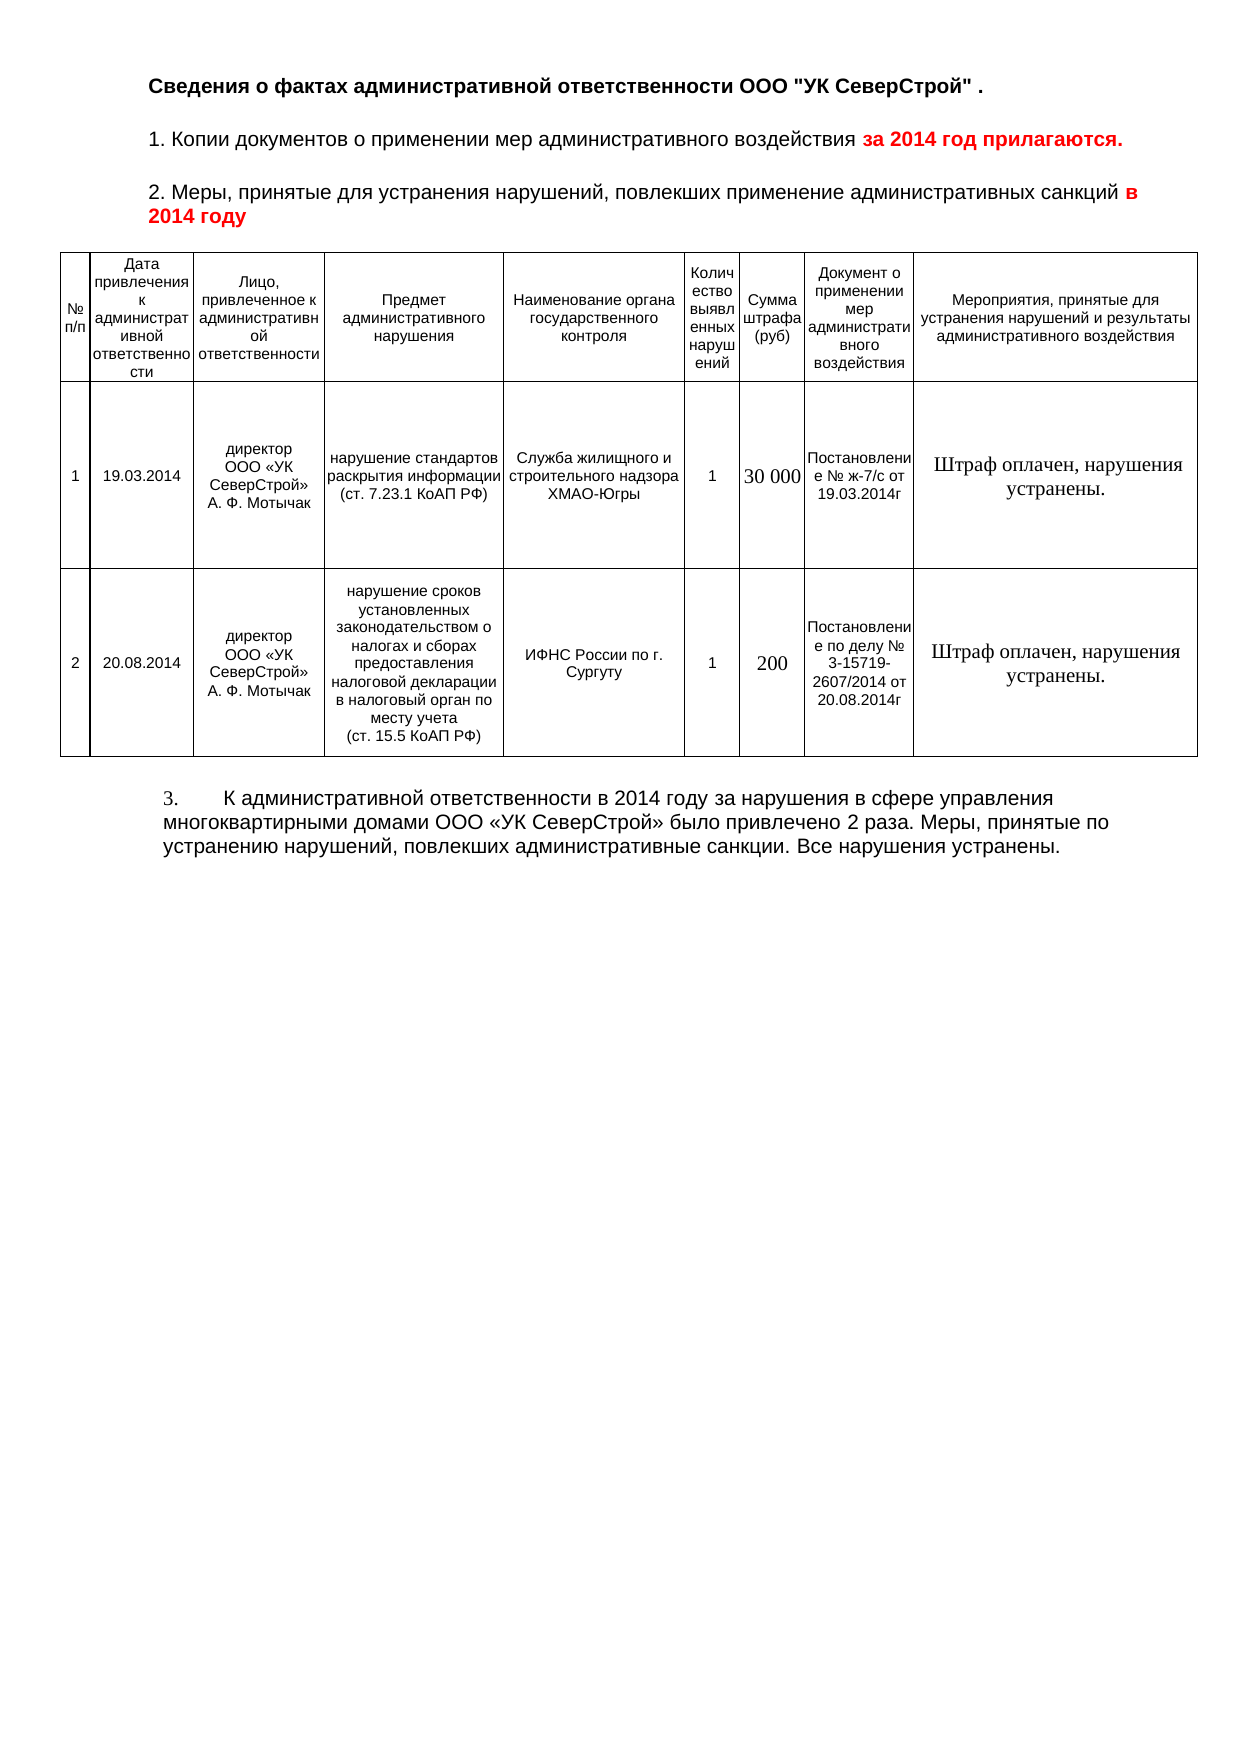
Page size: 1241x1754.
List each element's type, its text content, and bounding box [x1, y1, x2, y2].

table_header № п/п [61, 253, 89, 381]
table_cell Постановление по делу № 3-15719-2607/2014 от 20.08.2014г [805, 569, 913, 756]
table_cell ИФНС России по г. Сургуту [504, 569, 684, 756]
table_cell Служба жилищного и строительного надзора ХМАО-Югры [504, 382, 684, 568]
table_cell 19.03.2014 [91, 382, 193, 568]
table_cell директор ООО «УК СеверСтрой» А. Ф. Мотычак [194, 382, 324, 568]
table_cell 200 [740, 569, 804, 756]
table_header Дата привлечения к административной ответственности [91, 253, 193, 381]
table_header Мероприятия, принятые для устранения нарушений и результаты административного воздействия [914, 253, 1197, 381]
table_header Лицо, привлеченное к административной ответственности [194, 253, 324, 381]
table_header Наименование органа государственного контроля [504, 253, 684, 381]
text Сведения о фактах административной ответственности ООО "УК СеверСтрой" . [148, 74, 1152, 98]
table_cell 2 [61, 569, 89, 756]
table_cell 20.08.2014 [91, 569, 193, 756]
table_cell 1 [61, 382, 89, 568]
table_cell Штраф оплачен, нарушения устранены. [914, 382, 1197, 568]
table_header Количество выявленных нарушений [685, 253, 739, 381]
table_header Документ о применении мер административного воздействия [805, 253, 913, 381]
list К административной ответственности в 2014 году за нарушения в сфере управления многоквартирными домами ООО «УК СеверСтрой» было привлечено 2 раза. Меры, принятые по устранению нарушений, повлекших административные санкции. Все нарушения устранены. [163, 786, 1152, 882]
table_cell нарушение сроков установленных законодательством о налогах и сборах предоставления налоговой декларации в налоговый орган по месту учета (ст. 15.5 КоАП РФ) [325, 569, 503, 756]
table_cell Постановление № ж-7/с от 19.03.2014г [805, 382, 913, 568]
text 1. Копии документов о применении мер административного воздействия за 2014 год прилагаются. [148, 127, 1152, 151]
table_cell нарушение стандартов раскрытия информации (ст. 7.23.1 КоАП РФ) [325, 382, 503, 568]
table_cell 30 000 [740, 382, 804, 568]
table_cell 1 [685, 382, 739, 568]
table_cell Штраф оплачен, нарушения устранены. [914, 569, 1197, 756]
table_header Предмет административного нарушения [325, 253, 503, 381]
table_cell директор ООО «УК СеверСтрой» А. Ф. Мотычак [194, 569, 324, 756]
table_header Сумма штрафа (руб) [740, 253, 804, 381]
text 2. Меры, принятые для устранения нарушений, повлекших применение административных санкций в 2014 году [148, 180, 1152, 252]
table_cell 1 [685, 569, 739, 756]
